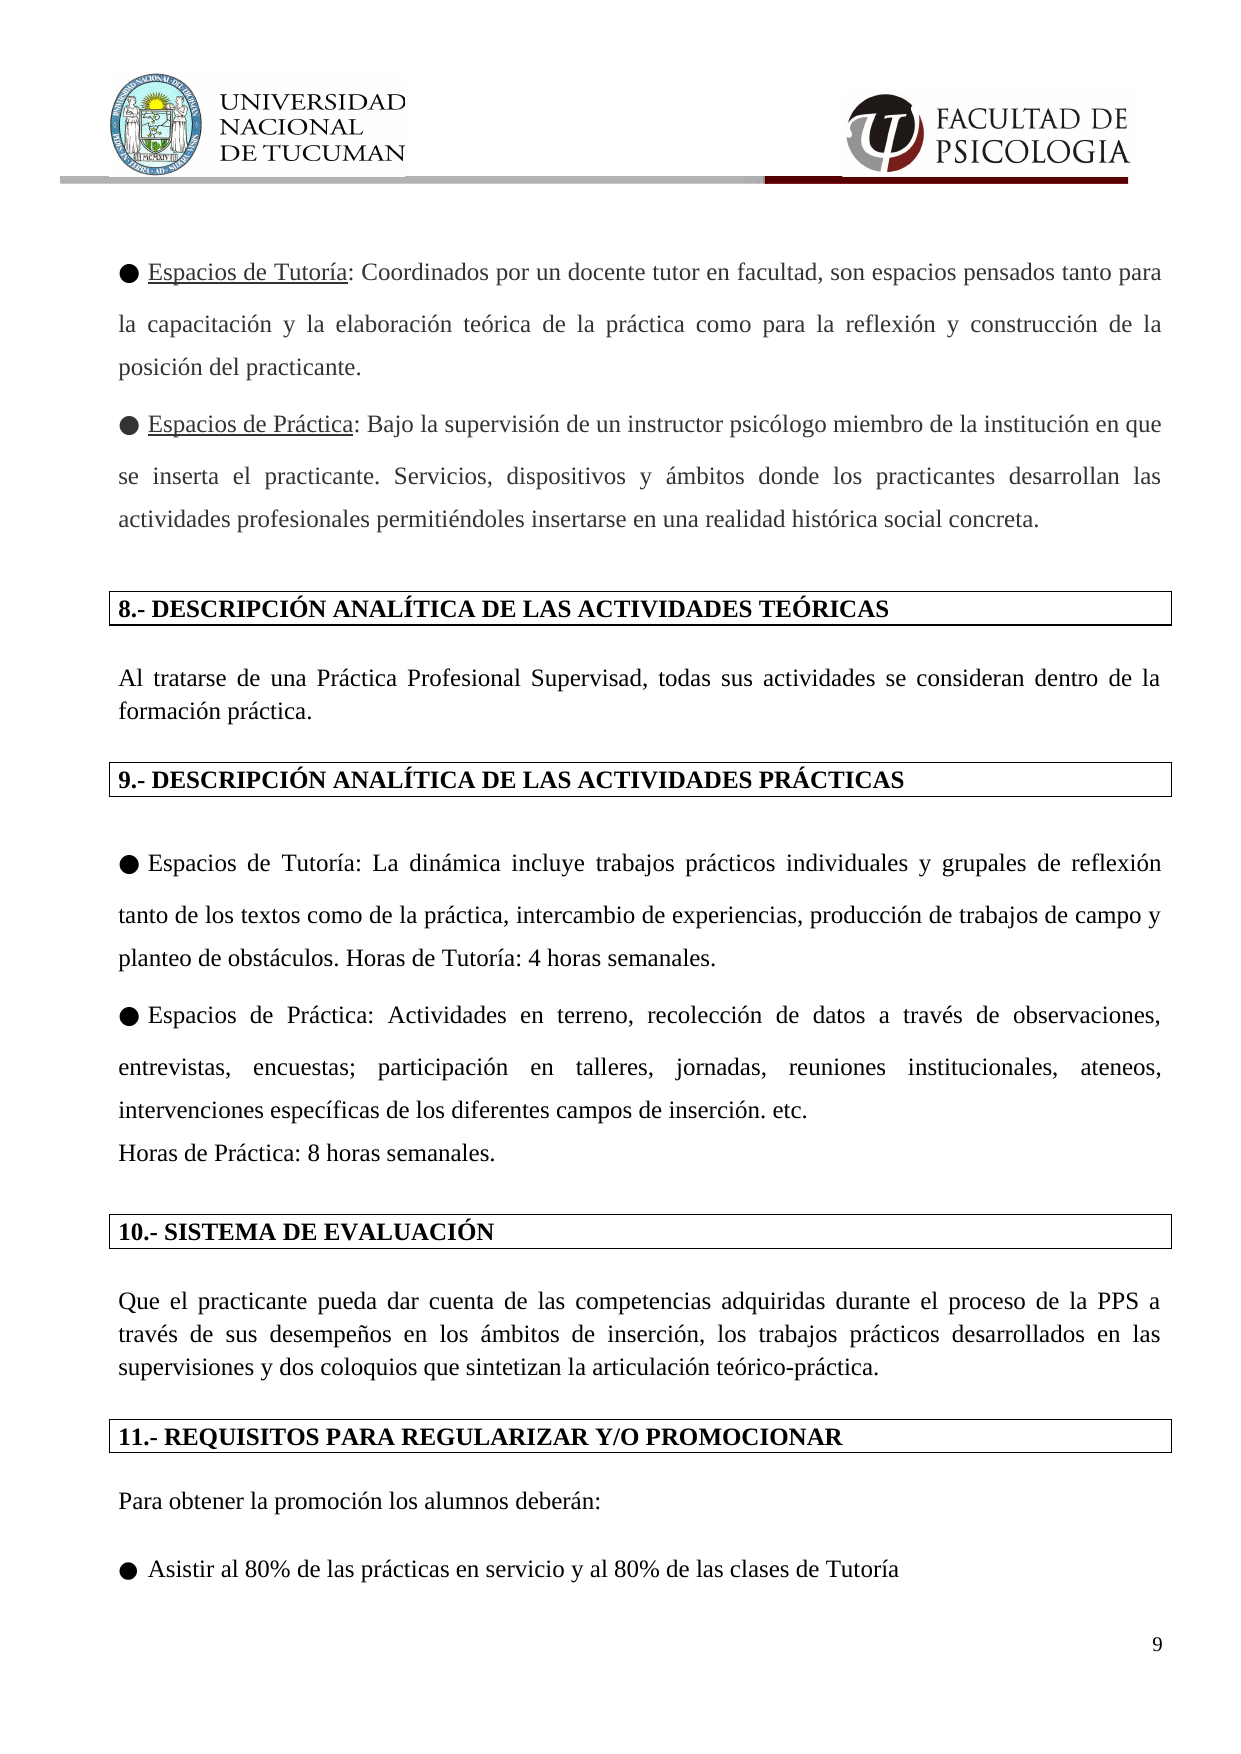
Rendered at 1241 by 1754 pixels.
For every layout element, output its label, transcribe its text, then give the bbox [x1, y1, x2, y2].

text 9.- DESCRIPCIÓN ANALÍTICA DE LAS ACTIVIDADES PRÁCTICAS [110, 763, 1171, 796]
text Que el practicante pueda dar cuenta de las competencias adquiridas durante el proceso de la PPS a través de sus desempeños en los ámbitos de inserción, los trabajos prácticos desarrollados en las supervisiones y dos coloquios que sintetizan la articulación teórico-práctica. [118, 1286, 1162, 1381]
text Al tratarse de una Práctica Profesional Supervisad, todas sus actividades se consideran dentro de la formación práctica. [118, 663, 1162, 724]
text 8.- DESCRIPCIÓN ANALÍTICA DE LAS ACTIVIDADES TEÓRICAS [110, 592, 1171, 624]
text Horas de Práctica: 8 horas semanales. [118, 1138, 1162, 1167]
list Espacios de Tutoría: La dinámica incluye trabajos prácticos individuales y grupales de reflexión tanto de los textos como de la práctica, intercambio de experiencias, producción de trabajos de campo y planteo de obstáculos. Horas de Tutoría: 4 horas semanales. [118, 834, 1162, 972]
picture [59, 73, 1136, 184]
text 10.- SISTEMA DE EVALUACIÓN [110, 1215, 1171, 1248]
list Espacios de Práctica: Bajo la supervisión de un instructor psicólogo miembro de la institución en que se inserta el practicante. Servicios, dispositivos y ámbitos donde los practicantes desarrollan las actividades profesionales permitiéndoles insertarse en una realidad histórica social concreta. [118, 396, 1162, 533]
text 11.- REQUISITOS PARA REGULARIZAR Y/O PROMOCIONAR [110, 1420, 1171, 1452]
list Asistir al 80% de las prácticas en servicio y al 80% de las clases de Tutoría [118, 1544, 1162, 1591]
list Espacios de Tutoría: Coordinados por un docente tutor en facultad, son espacios pensados tanto para la capacitación y la elaboración teórica de la práctica como para la reflexión y construcción de la posición del practicante. [118, 244, 1162, 381]
text Para obtener la promoción los alumnos deberán: [118, 1486, 1162, 1515]
list Espacios de Práctica: Actividades en terreno, recolección de datos a través de observaciones, entrevistas, encuestas; participación en talleres, jornadas, reuniones institucionales, ateneos, intervenciones específicas de los diferentes campos de inserción. etc. [118, 986, 1162, 1123]
